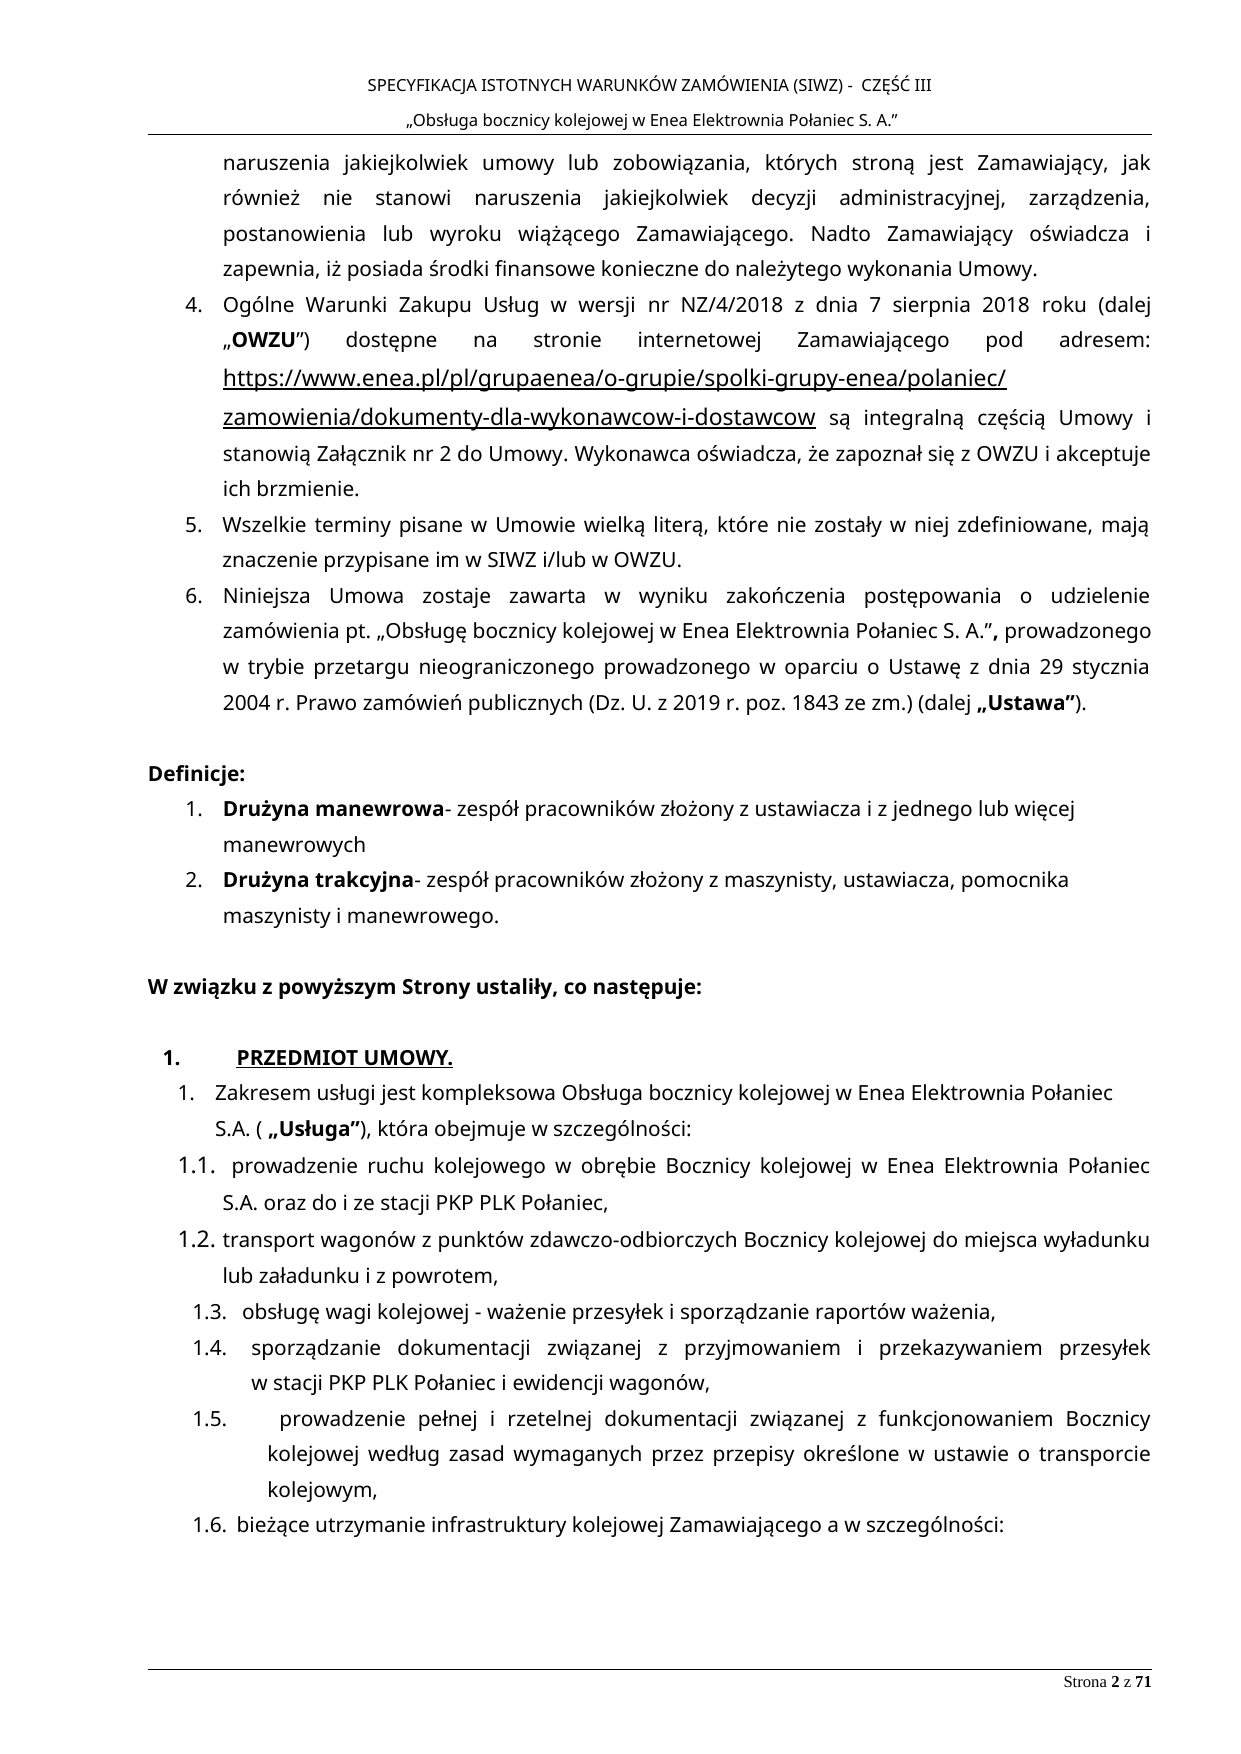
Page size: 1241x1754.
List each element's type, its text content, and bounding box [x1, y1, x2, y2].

list prowadzenie pełnej i rzetelnej dokumentacji związanej z funkcjonowaniem Bocznicy kolejowej według zasad wymaganych przez przepisy określone w ustawie o transporcie kolejowym, [192, 1404, 1152, 1503]
list bieżące utrzymanie infrastruktury kolejowej Zamawiającego a w szczególności: [192, 1510, 1152, 1539]
list sporządzanie dokumentacji związanej z przyjmowaniem i przekazywaniem przesyłek w stacji PKP PLK Połaniec i ewidencji wagonów, [192, 1333, 1152, 1397]
list Drużyna manewrowa- zespół pracowników złożony z ustawiacza i z jednego lub więcej manewrowych [185, 794, 1152, 858]
subtitle PRZEDMIOT UMOWY. [162, 1043, 1152, 1071]
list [185, 148, 1152, 283]
list prowadzenie ruchu kolejowego w obrębie Bocznicy kolejowej w Enea Elektrownia Połaniec S.A. oraz do i ze stacji PKP PLK Połaniec, [177, 1149, 1152, 1216]
list obsługę wagi kolejowej - ważenie przesyłek i sporządzanie raportów ważenia, [192, 1297, 1152, 1326]
text W związku z powyższym Strony ustaliły, co następuje: [148, 972, 1152, 1000]
list transport wagonów z punktów zdawczo-odbiorczych Bocznicy kolejowej do miejsca wyładunku lub załadunku i z powrotem, [177, 1223, 1152, 1290]
list Niniejsza Umowa zostaje zawarta w wyniku zakończenia postępowania o udzielenie zamówienia pt. „Obsługę bocznicy kolejowej w Enea Elektrownia Połaniec S. A.”, prowadzonego w trybie przetargu nieograniczonego prowadzonego w oparciu o Ustawę z dnia 29 stycznia 2004 r. Prawo zamówień publicznych (Dz. U. z 2019 r. poz. 1843 ze zm.) (dalej „Ustawa”). [185, 581, 1152, 716]
list Drużyna trakcyjna- zespół pracowników złożony z maszynisty, ustawiacza, pomocnika maszynisty i manewrowego. [185, 865, 1152, 929]
list Wszelkie terminy pisane w Umowie wielką literą, które nie zostały w niej zdefiniowane, mają znaczenie przypisane im w SIWZ i/lub w OWZU. [185, 510, 1152, 574]
list Zakresem usługi jest kompleksowa Obsługa bocznicy kolejowej w Enea Elektrownia Połaniec S.A. ( „Usługa”), która obejmuje w szczególności: [177, 1078, 1152, 1142]
text Definicje: [148, 759, 1152, 787]
list Ogólne Warunki Zakupu Usług w wersji nr NZ/4/2018 z dnia 7 sierpnia 2018 roku (dalej „OWZU”) dostępne na stronie internetowej Zamawiającego pod adresem: https://www.enea.pl/pl/grupaenea/o-grupie/spolki-grupy-enea/polaniec/zamowienia/dokumenty-dla-wykonawcow-i-dostawcow są integralną częścią Umowy i stanowią Załącznik nr 2 do Umowy. Wykonawca oświadcza, że zapoznał się z OWZU i akceptuje ich brzmienie. [185, 290, 1152, 503]
